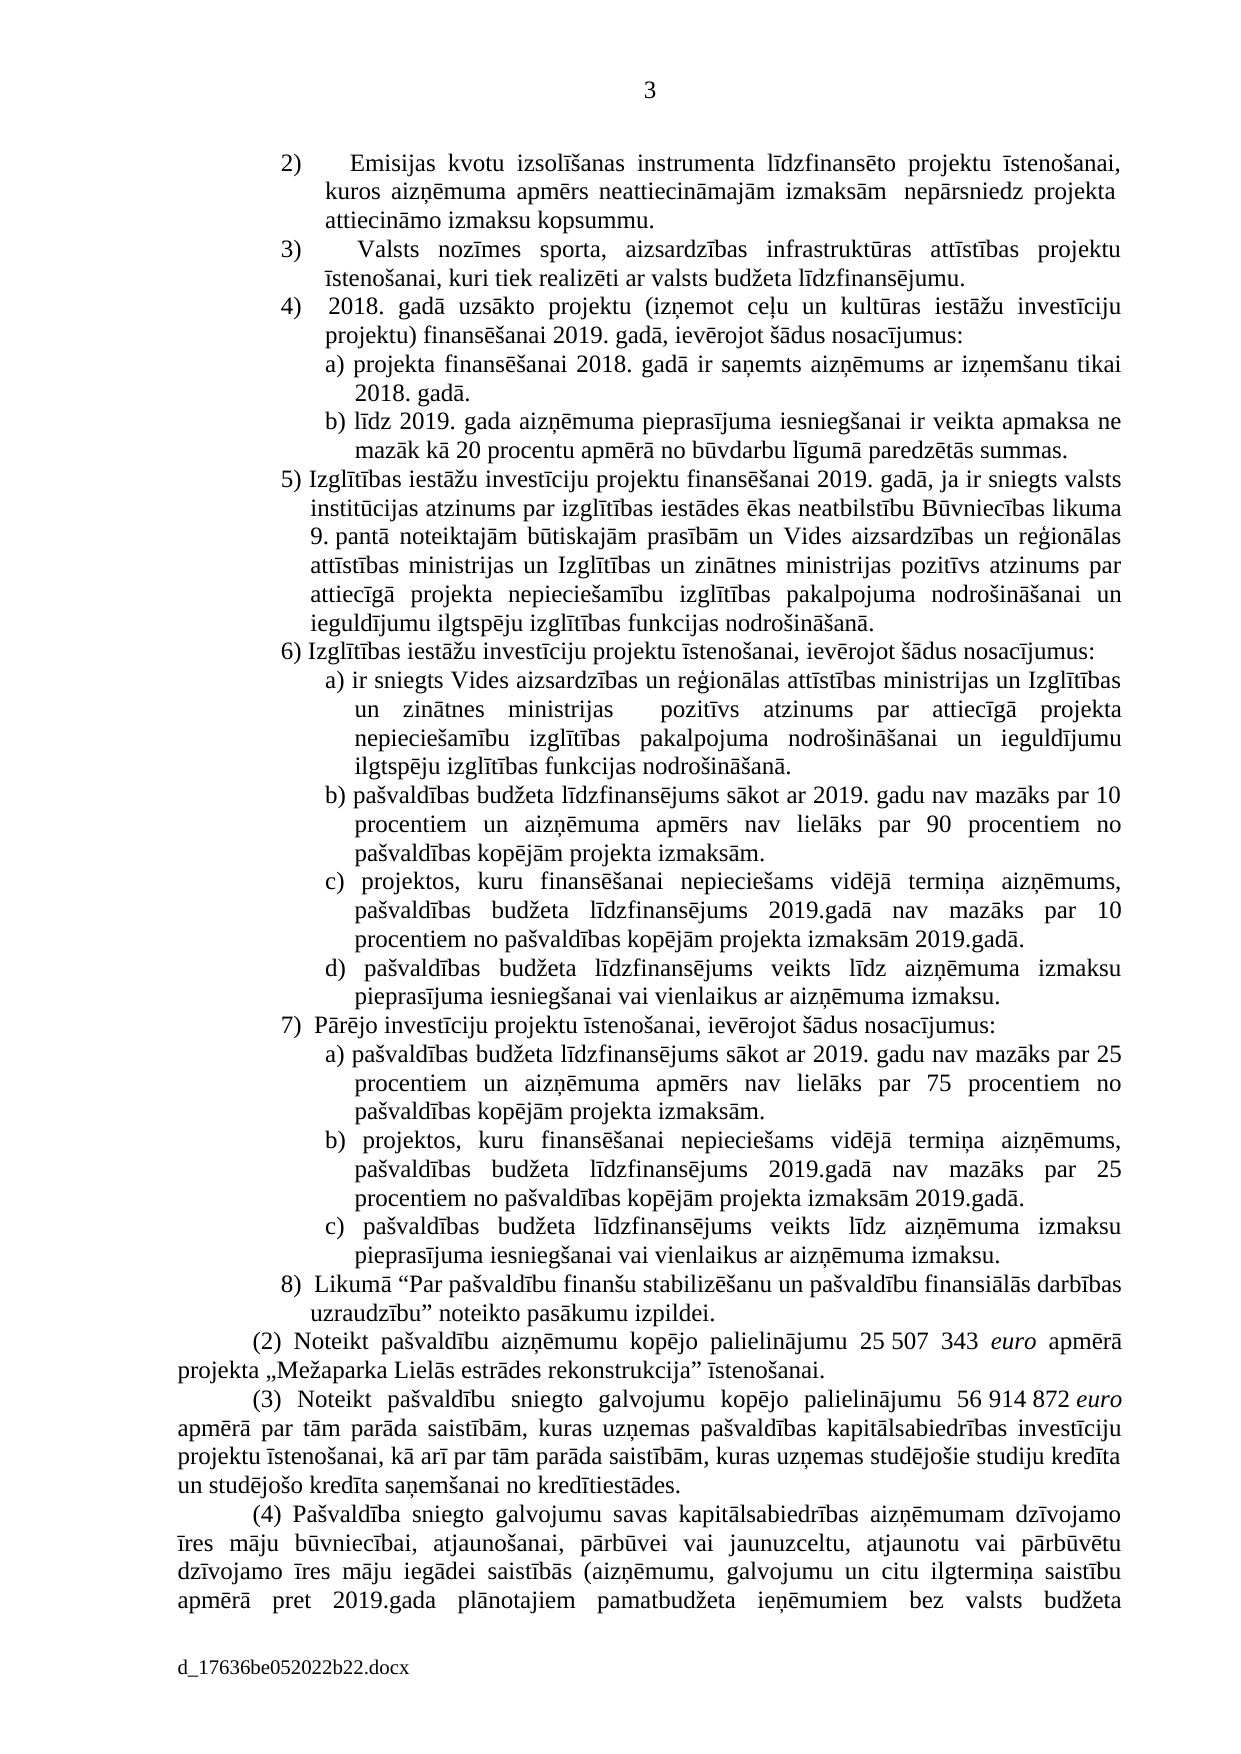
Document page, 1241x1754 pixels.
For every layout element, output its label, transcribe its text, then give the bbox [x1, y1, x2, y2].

list (2) Noteikt pašvaldību aizņēmumu kopējo palielinājumu 25 507 343 euro apmērā projekta „Mežaparka Lielās estrādes rekonstrukcija” īstenošanai. [177, 1326, 1122, 1384]
text a) pašvaldības budžeta līdzfinansējums sākot ar 2019. gadu nav mazāks par 25 procentiem un aizņēmuma apmērs nav lielāks par 75 procentiem no pašvaldības kopējām projekta izmaksām. [325, 1039, 1122, 1125]
list 6) Izglītības iestāžu investīciju projektu īstenošanai, ievērojot šādus nosacījumus: [281, 636, 1122, 665]
text b) projektos, kuru finansēšanai nepieciešams vidējā termiņa aizņēmums, pašvaldības budžeta līdzfinansējums 2019.gadā nav mazāks par 25 procentiem no pašvaldības kopējām projekta izmaksām 2019.gadā. [325, 1125, 1122, 1211]
text 8) Likumā “Par pašvaldību finanšu stabilizēšanu un pašvaldību finansiālās darbības uzraudzību” noteikto pasākumu izpildei. [281, 1269, 1122, 1326]
text 7) Pārējo investīciju projektu īstenošanai, ievērojot šādus nosacījumus: [281, 1010, 1122, 1039]
list b) pašvaldības budžeta līdzfinansējums sākot ar 2019. gadu nav mazāks par 10 procentiem un aizņēmuma apmērs nav lielāks par 90 procentiem no pašvaldības kopējām projekta izmaksām. [325, 780, 1122, 866]
list 5) Izglītības iestāžu investīciju projektu finansēšanai 2019. gadā, ja ir sniegts valsts institūcijas atzinums par izglītības iestādes ēkas neatbilstību Būvniecības likuma 9. pantā noteiktajām būtiskajām prasībām un Vides aizsardzības un reģionālas attīstības ministrijas un Izglītības un zinātnes ministrijas pozitīvs atzinums par attiecīgā projekta nepieciešamību izglītības pakalpojuma nodrošināšanai un ieguldījumu ilgtspēju izglītības funkcijas nodrošināšanā. [281, 464, 1122, 636]
list a) ir sniegts Vides aizsardzības un reģionālas attīstības ministrijas un Izglītības un zinātnes ministrijas pozitīvs atzinums par attiecīgā projekta nepieciešamību izglītības pakalpojuma nodrošināšanai un ieguldījumu ilgtspēju izglītības funkcijas nodrošināšanā. [325, 665, 1122, 780]
text 4) 2018. gadā uzsākto projektu (izņemot ceļu un kultūras iestāžu investīciju projektu) finansēšanai 2019. gadā, ievērojot šādus nosacījumus: [281, 291, 1122, 349]
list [177, 1499, 1122, 1614]
list a) projekta finansēšanai 2018. gadā ir saņemts aizņēmums ar izņemšanu tikai 2018. gadā. [325, 349, 1122, 406]
text c) pašvaldības budžeta līdzfinansējums veikts līdz aizņēmuma izmaksu pieprasījuma iesniegšanai vai vienlaikus ar aizņēmuma izmaksu. [325, 1211, 1122, 1269]
list c) projektos, kuru finansēšanai nepieciešams vidējā termiņa aizņēmums, pašvaldības budžeta līdzfinansējums 2019.gadā nav mazāks par 10 procentiem no pašvaldības kopējām projekta izmaksām 2019.gadā. [325, 866, 1122, 953]
text 3) Valsts nozīmes sporta, aizsardzības infrastruktūras attīstības projektu īstenošanai, kuri tiek realizēti ar valsts budžeta līdzfinansējumu. [281, 234, 1122, 291]
list (3) Noteikt pašvaldību sniegto galvojumu kopējo palielinājumu 56 914 872 euro apmērā par tām parāda saistībām, kuras uzņemas pašvaldības kapitālsabiedrības investīciju projektu īstenošanai, kā arī par tām parāda saistībām, kuras uzņemas studējošie studiju kredīta un studējošo kredīta saņemšanai no kredītiestādes. [177, 1384, 1122, 1499]
text 2) Emisijas kvotu izsolīšanas instrumenta līdzfinansēto projektu īstenošanai, kuros aizņēmuma apmērs neattiecināmajām izmaksām nepārsniedz projekta attiecināmo izmaksu kopsummu. [281, 148, 1122, 234]
text d) pašvaldības budžeta līdzfinansējums veikts līdz aizņēmuma izmaksu pieprasījuma iesniegšanai vai vienlaikus ar aizņēmuma izmaksu. [325, 953, 1122, 1010]
list b) līdz 2019. gada aizņēmuma pieprasījuma iesniegšanai ir veikta apmaksa ne mazāk kā 20 procentu apmērā no būvdarbu līgumā paredzētās summas. [325, 406, 1122, 464]
